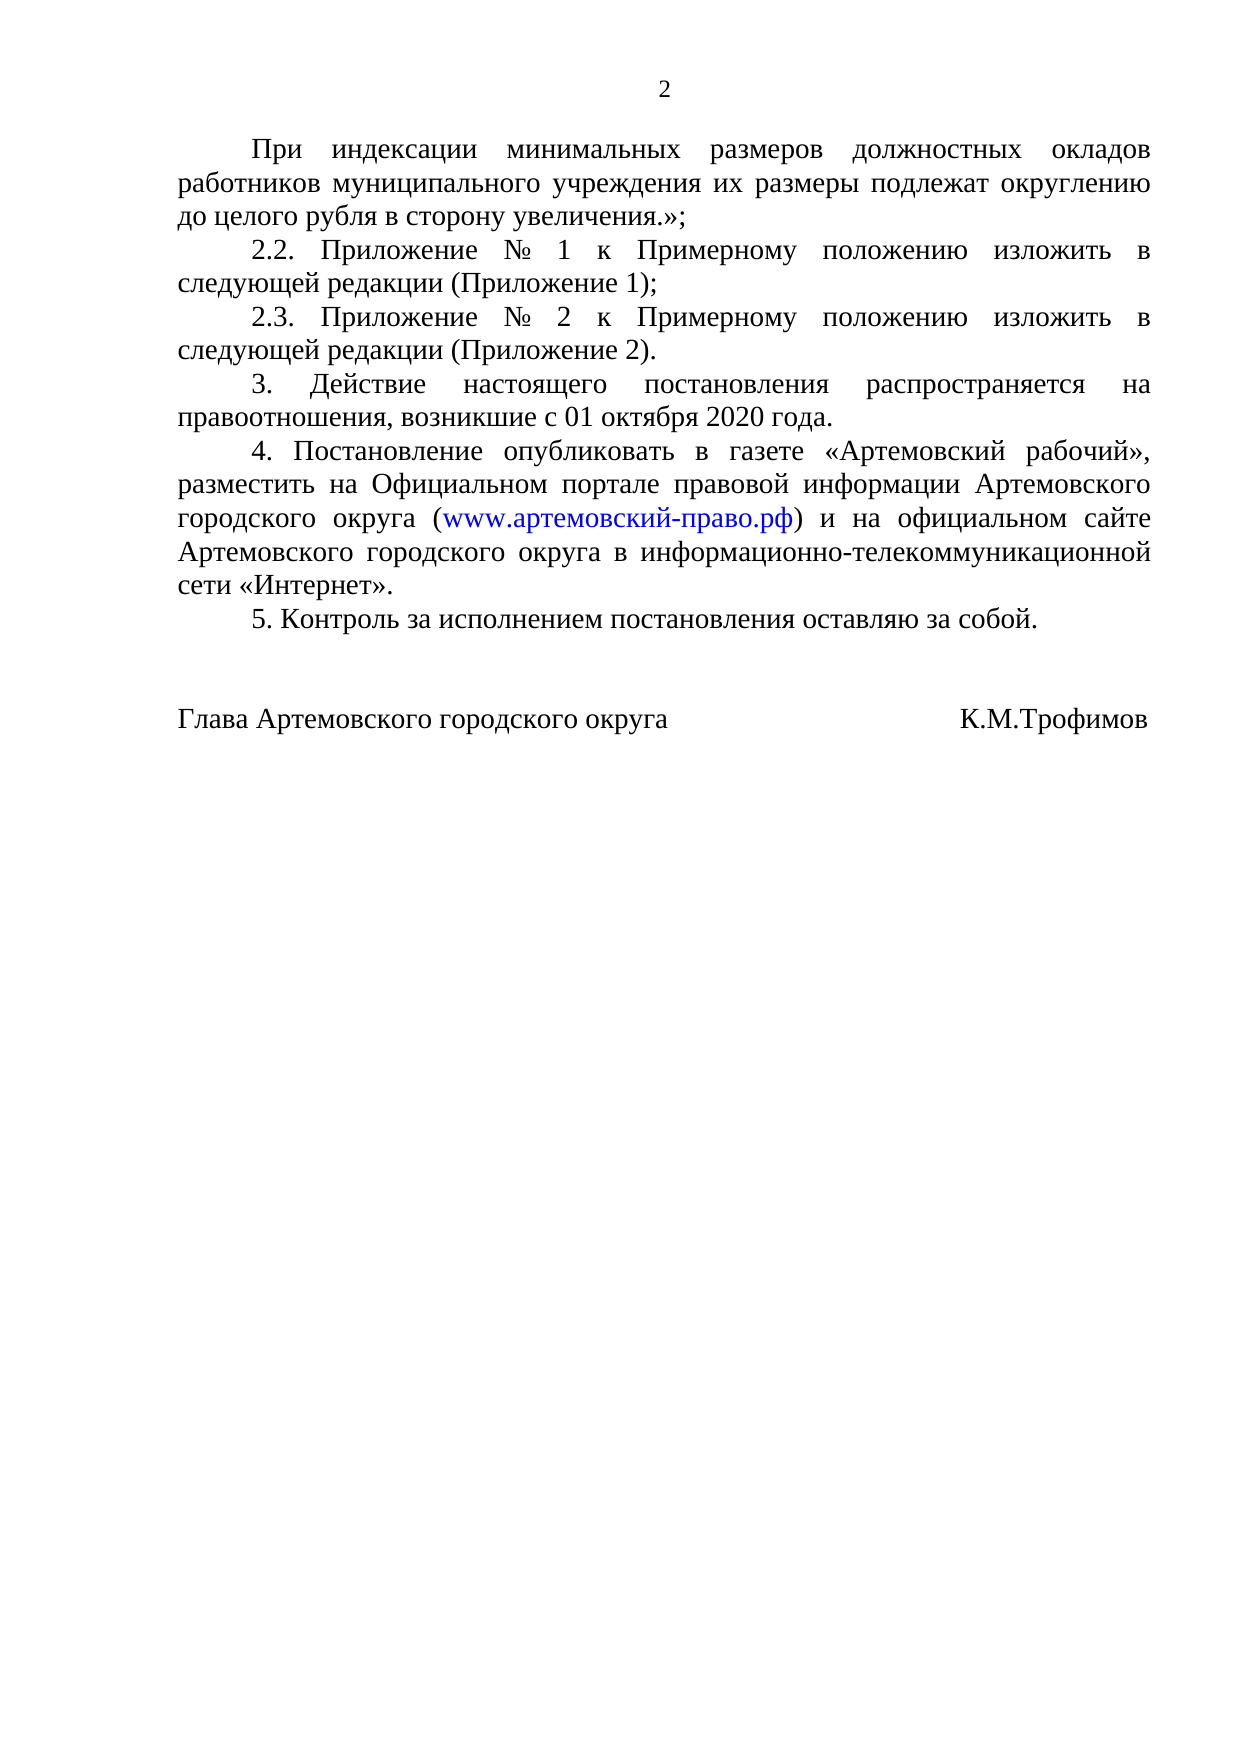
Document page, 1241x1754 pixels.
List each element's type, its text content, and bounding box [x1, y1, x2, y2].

text 2.2. Приложение № 1 к Примерному положению изложить в следующей редакции (Приложение 1); [177, 232, 1152, 299]
text 2.3. Приложение № 2 к Примерному положению изложить в следующей редакции (Приложение 2). [177, 299, 1152, 366]
text 3. Действие настоящего постановления распространяется на правоотношения, возникшие с 01 октября 2020 года. [177, 366, 1152, 433]
text При индексации минимальных размеров должностных окладов работников муниципального учреждения их размеры подлежат округлению до целого рубля в сторону увеличения.»; [177, 131, 1152, 232]
text 5. Контроль за исполнением постановления оставляю за собой. [177, 601, 1152, 634]
text 4. Постановление опубликовать в газете «Артемовский рабочий», разместить на Официальном портале правовой информации Артемовского городского округа (www.артемовский-право.рф) и на официальном сайте Артемовского городского округа в информационно-телекоммуникационной сети «Интернет». [177, 433, 1152, 601]
text Глава Артемовского городского округа К.М.Трофимов [177, 701, 1152, 735]
